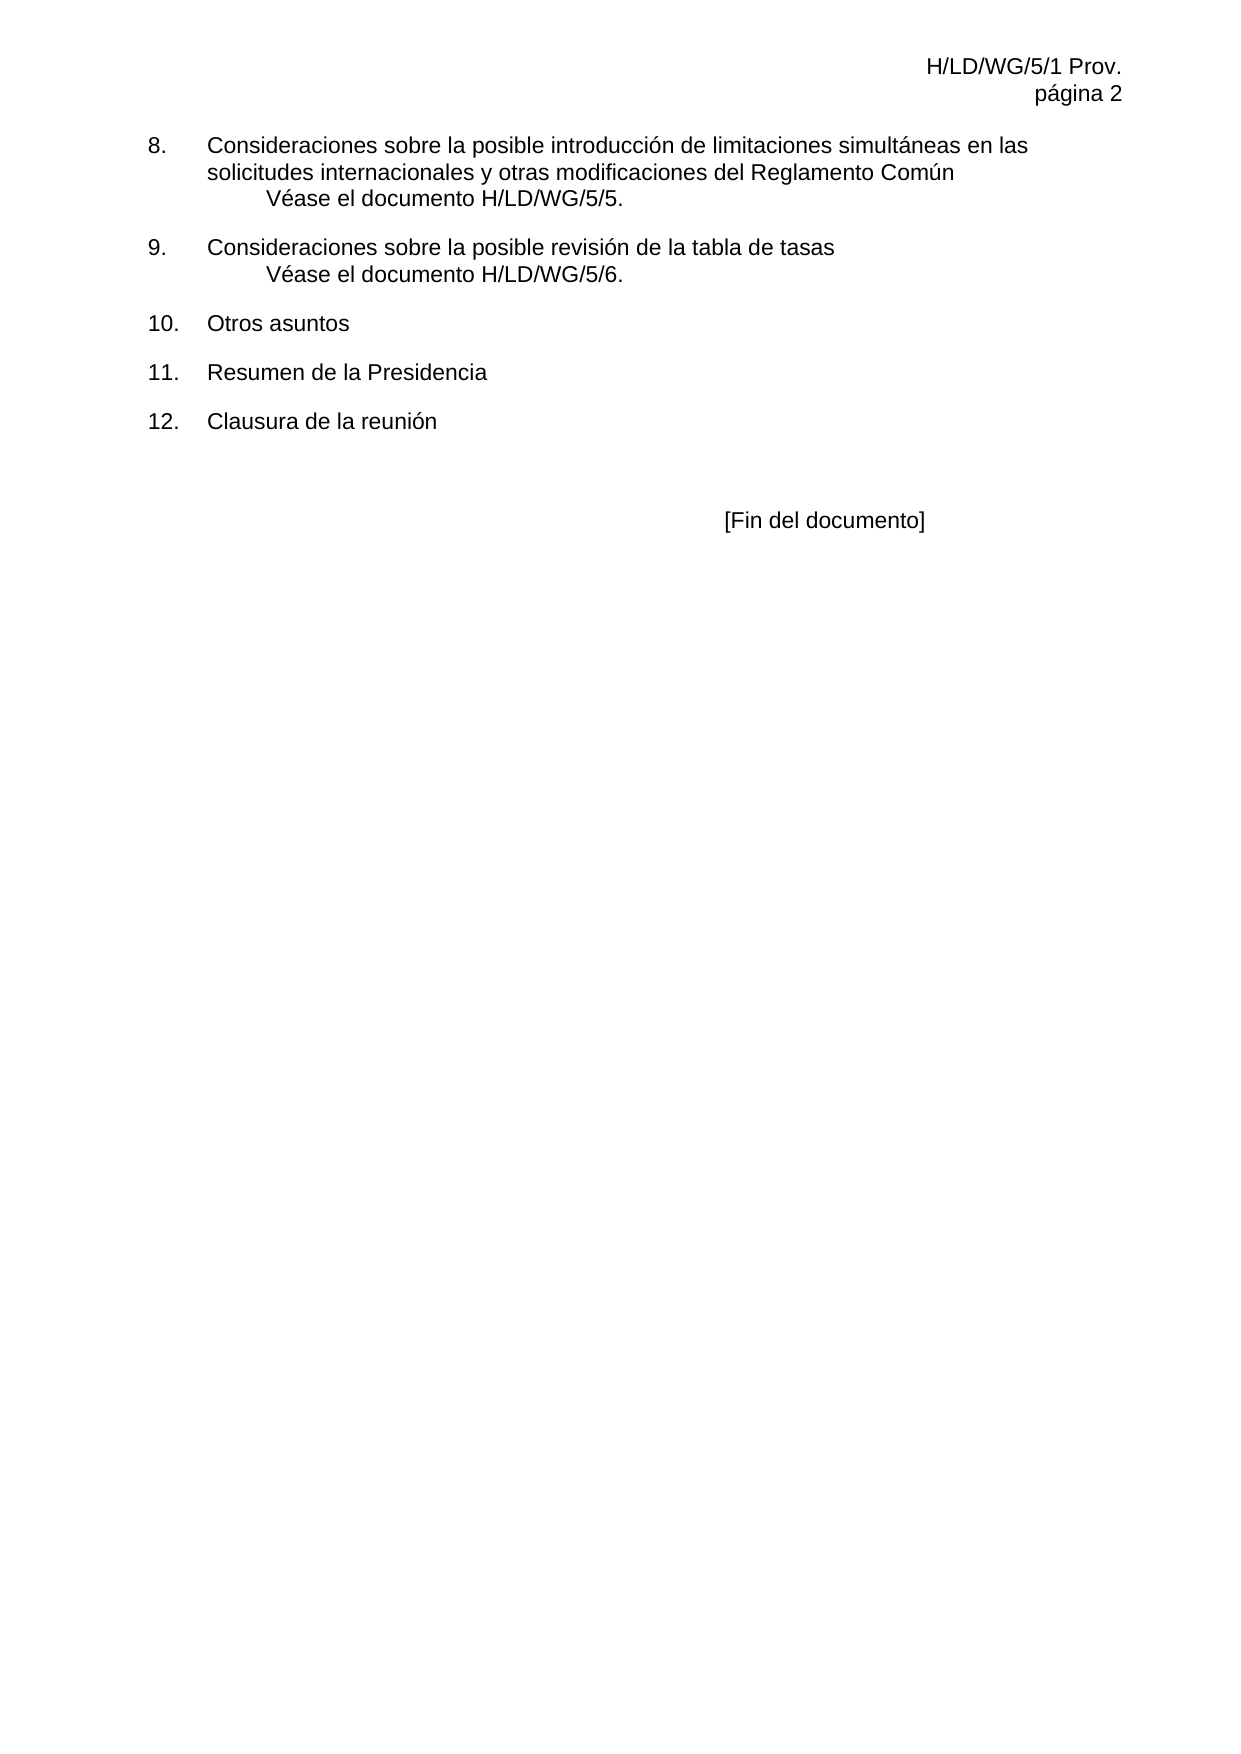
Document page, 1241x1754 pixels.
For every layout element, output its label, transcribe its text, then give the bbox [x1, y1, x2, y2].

text Clausura de la reunión [148, 408, 1122, 435]
text [Fin del documento] [724, 507, 1122, 533]
list Véase el documento H/LD/WG/5/6. [207, 261, 1122, 287]
text Resumen de la Presidencia [148, 359, 1122, 385]
text Consideraciones sobre la posible revisión de la tabla de tasas [148, 234, 1122, 261]
text Consideraciones sobre la posible introducción de limitaciones simultáneas en las solicitudes internacionales y otras modificaciones del Reglamento Común [148, 132, 1122, 185]
list Véase el documento H/LD/WG/5/5. [213, 185, 1122, 211]
text Otros asuntos [148, 310, 1122, 336]
